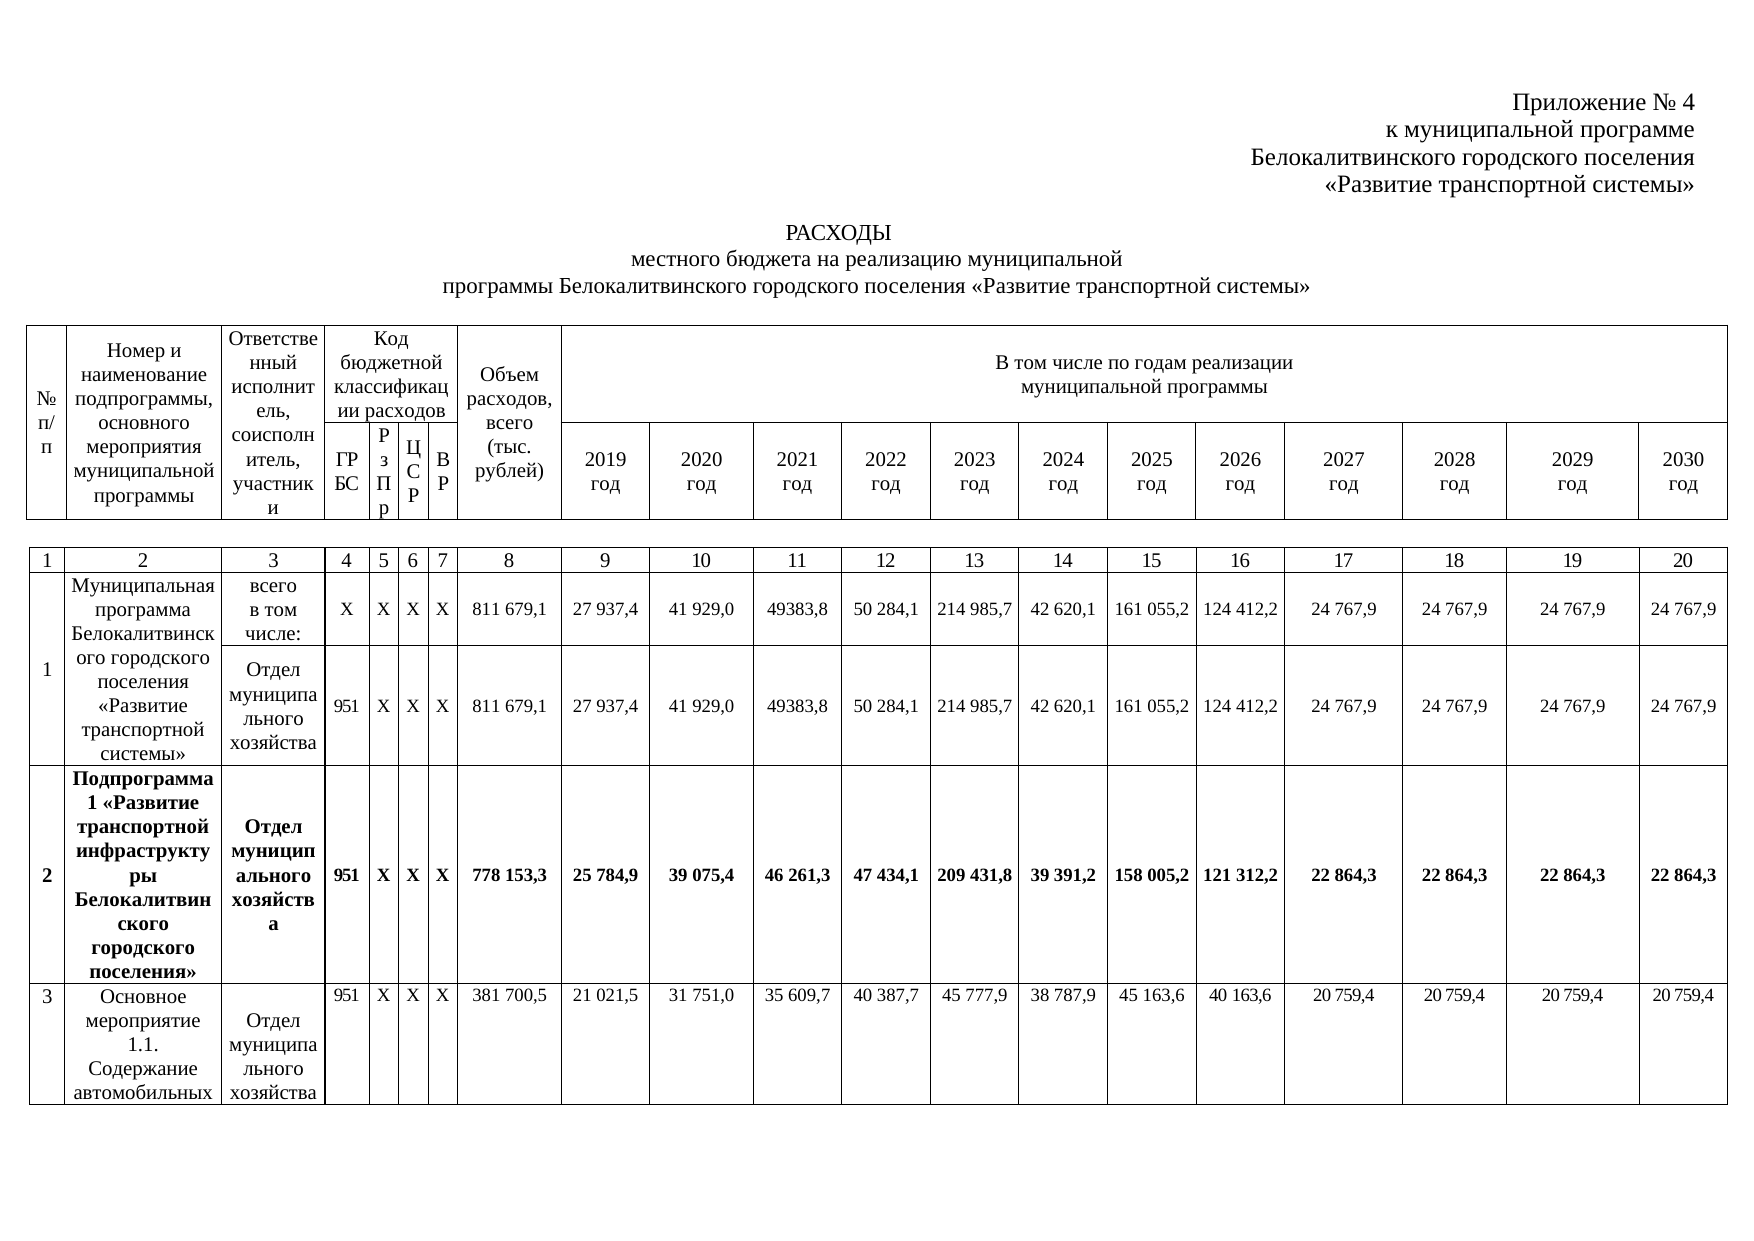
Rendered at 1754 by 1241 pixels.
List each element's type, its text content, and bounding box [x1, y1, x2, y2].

table_cell 20 759,4 [1403, 984, 1506, 1104]
table_cell 2022 год [842, 423, 930, 519]
table_cell Х [326, 573, 369, 645]
table_header Код бюджетной классификации расходов [325, 326, 457, 422]
table_cell 24 767,9 [1285, 646, 1402, 765]
table_cell 24 767,9 [1507, 573, 1639, 645]
table_header 12 [842, 548, 930, 572]
table_cell 42 620,1 [1019, 573, 1107, 645]
table_header 13 [931, 548, 1018, 572]
table_cell 20 759,4 [1640, 984, 1727, 1104]
table_cell 161 055,2 [1108, 646, 1196, 765]
table_cell 46 261,3 [754, 766, 841, 983]
text программы Белокалитвинского городского поселения «Развитие транспортной системы» [59, 272, 1695, 298]
table_cell 20 759,4 [1507, 984, 1639, 1104]
table_cell 47 434,1 [842, 766, 930, 983]
table_cell 2024 год [1019, 423, 1107, 519]
text РАСХОДЫ [59, 222, 1618, 246]
table_header 5 [370, 548, 398, 572]
table_cell 158 005,2 [1108, 766, 1196, 983]
table_header № п/п [27, 326, 66, 519]
table_cell 41 929,0 [650, 646, 753, 765]
table_cell 951 [326, 984, 369, 1104]
table_header 14 [1019, 548, 1107, 572]
text «Развитие транспортной системы» [59, 171, 1695, 198]
table_cell 811 679,1 [458, 646, 561, 765]
table_header 11 [754, 548, 841, 572]
table_header 15 [1108, 548, 1196, 572]
table_header 10 [650, 548, 753, 572]
table_cell всего в том числе: [222, 573, 324, 645]
table_header В том числе по годам реализации муниципальной программы [562, 326, 1727, 422]
table_cell Х [399, 984, 428, 1104]
table_cell 2021 год [754, 423, 841, 519]
table_header 6 [399, 548, 428, 572]
table_header 18 [1403, 548, 1506, 572]
table_cell 951 [326, 646, 369, 765]
table_cell 27 937,4 [562, 573, 649, 645]
table_cell 40 163,6 [1197, 984, 1284, 1104]
table_header 7 [429, 548, 457, 572]
text местного бюджета на реализацию муниципальной [59, 246, 1695, 272]
table_cell 381 700,5 [458, 984, 561, 1104]
table_cell 42 620,1 [1019, 646, 1107, 765]
text к муниципальной программе [59, 116, 1695, 143]
table_cell ВР [429, 423, 457, 519]
table_header 2 [65, 548, 221, 572]
table_cell 1 [30, 573, 64, 765]
table_cell 39 075,4 [650, 766, 753, 983]
table_cell 50 284,1 [842, 646, 930, 765]
table_cell 40 387,7 [842, 984, 930, 1104]
table_cell Х [370, 766, 398, 983]
table_cell 24 767,9 [1403, 646, 1506, 765]
table_cell Х [429, 984, 457, 1104]
table_cell 24 767,9 [1403, 573, 1506, 645]
table_header 3 [222, 548, 324, 572]
table_cell 20 759,4 [1285, 984, 1402, 1104]
table_cell Х [370, 646, 398, 765]
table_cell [65, 984, 221, 1104]
table_cell 2030 год [1639, 423, 1727, 519]
table_cell 2025 год [1108, 423, 1195, 519]
table_cell Х [399, 646, 428, 765]
table_header 4 [326, 548, 369, 572]
table_cell 2023 год [931, 423, 1018, 519]
table_cell Х [399, 573, 428, 645]
table_cell Х [370, 984, 398, 1104]
table_cell Подпрограмма 1 «Развитие транспортной инфраструктуры Белокалитвинского городского поселения» [65, 766, 221, 983]
table_cell 24 767,9 [1640, 646, 1727, 765]
table_cell 121 312,2 [1197, 766, 1284, 983]
table_cell 3 [30, 984, 64, 1104]
table_cell 22 864,3 [1403, 766, 1506, 983]
table_cell 22 864,3 [1285, 766, 1402, 983]
table_cell 50 284,1 [842, 573, 930, 645]
table_header 9 [562, 548, 649, 572]
table_cell 39 391,2 [1019, 766, 1107, 983]
table_header Номер и наименование подпрограммы, основного мероприятия муниципальной программы [67, 326, 221, 519]
table_cell 2020 год [650, 423, 753, 519]
table_cell Х [429, 646, 457, 765]
text Белокалитвинского городского поселения [59, 143, 1695, 171]
table_cell 2027 год [1285, 423, 1402, 519]
table_cell Муниципальная программа Белокалитвинского городского поселения «Развитие транспортной системы» [65, 573, 221, 765]
table_cell 2026 год [1196, 423, 1284, 519]
table_cell 24 767,9 [1507, 646, 1639, 765]
table_cell 35 609,7 [754, 984, 841, 1104]
table_cell Х [370, 573, 398, 645]
table_cell 811 679,1 [458, 573, 561, 645]
table_cell 45 777,9 [931, 984, 1018, 1104]
table_cell Отдел муниципального хозяйства [222, 646, 324, 765]
table_cell 27 937,4 [562, 646, 649, 765]
table_cell Х [399, 766, 428, 983]
table_cell 124 412,2 [1197, 573, 1284, 645]
table_cell 22 864,3 [1507, 766, 1639, 983]
table_cell 21 021,5 [562, 984, 649, 1104]
table_cell 2 [30, 766, 64, 983]
table_cell 49383,8 [754, 573, 841, 645]
table_cell 161 055,2 [1108, 573, 1196, 645]
table_cell 2019 год [562, 423, 649, 519]
table_cell 25 784,9 [562, 766, 649, 983]
table_cell 24 767,9 [1640, 573, 1727, 645]
table_cell 49383,8 [754, 646, 841, 765]
table_header 20 [1640, 548, 1727, 572]
text Приложение № 4 [59, 89, 1695, 116]
table_cell Отдел муниципального хозяйства [222, 766, 324, 983]
table_cell 778 153,3 [458, 766, 561, 983]
table_cell 41 929,0 [650, 573, 753, 645]
table_cell 124 412,2 [1197, 646, 1284, 765]
table_header 8 [458, 548, 561, 572]
table_cell 38 787,9 [1019, 984, 1107, 1104]
table_cell 31 751,0 [650, 984, 753, 1104]
table_cell 214 985,7 [931, 646, 1018, 765]
table_header 19 [1507, 548, 1639, 572]
table_cell 2028 год [1403, 423, 1506, 519]
table_header Объем расходов, всего (тыс. рублей) [458, 326, 561, 519]
table_cell РзПр [370, 423, 398, 519]
table_cell 951 [326, 766, 369, 983]
table_header 1 [30, 548, 64, 572]
table_cell 2029 год [1507, 423, 1638, 519]
table_cell ЦСР [399, 423, 428, 519]
table_cell 45 163,6 [1108, 984, 1196, 1104]
table_cell Отдел муниципального хозяйства [222, 984, 324, 1104]
table_header 17 [1285, 548, 1402, 572]
table_cell Х [429, 766, 457, 983]
table_header 16 [1197, 548, 1284, 572]
table_cell ГРБС [325, 423, 369, 519]
table_cell 22 864,3 [1640, 766, 1727, 983]
table_cell 24 767,9 [1285, 573, 1402, 645]
table_cell 214 985,7 [931, 573, 1018, 645]
table_cell 209 431,8 [931, 766, 1018, 983]
table_header Ответственный исполнитель, соисполнитель, участники [222, 326, 324, 519]
table_cell Х [429, 573, 457, 645]
